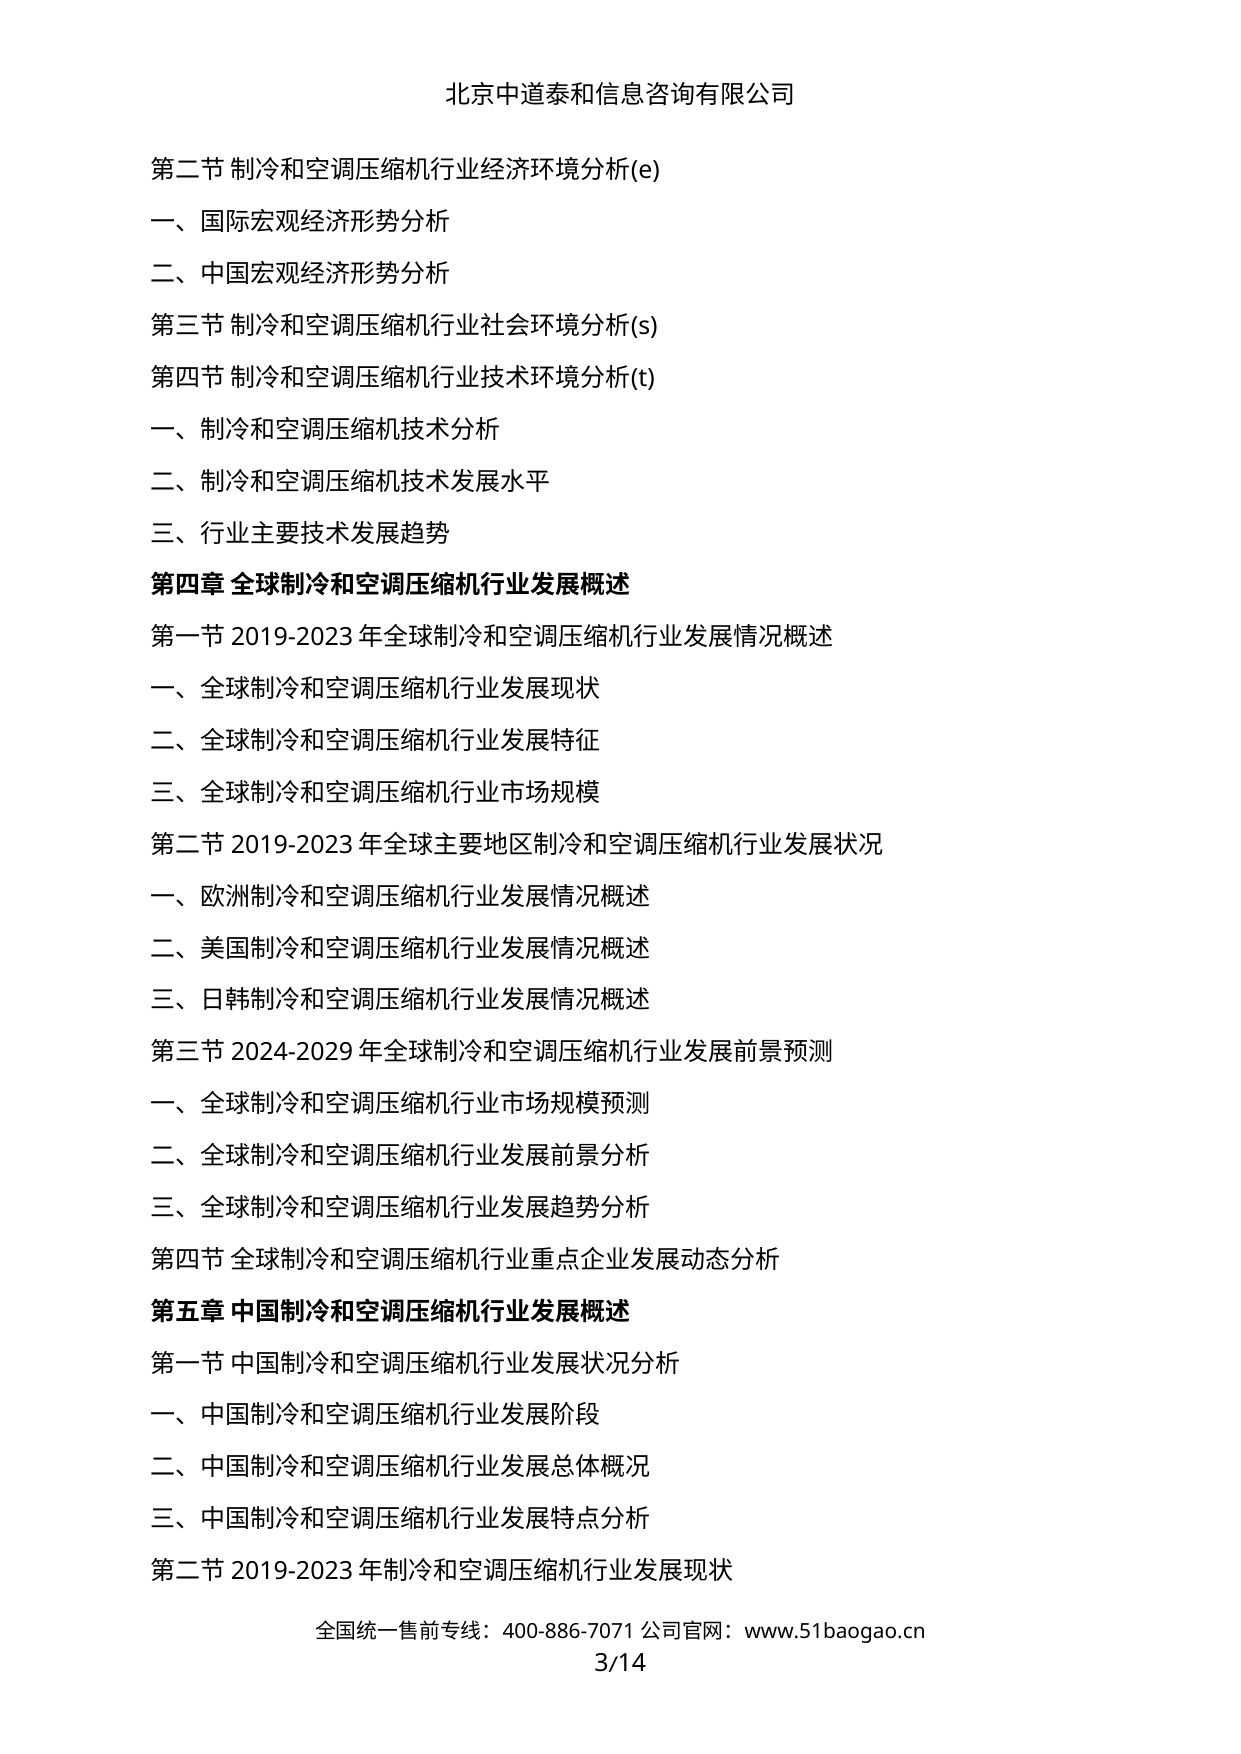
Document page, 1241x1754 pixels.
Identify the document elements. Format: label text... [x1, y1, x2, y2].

text 三、日韩制冷和空调压缩机行业发展情况概述 [150, 980, 1090, 1016]
text 一、中国制冷和空调压缩机行业发展阶段 [150, 1395, 1090, 1431]
text 三、全球制冷和空调压缩机行业市场规模 [150, 772, 1090, 809]
text 三、中国制冷和空调压缩机行业发展特点分析 [150, 1499, 1090, 1535]
text 第二节 制冷和空调压缩机行业经济环境分析(e) [150, 150, 1090, 186]
text 二、中国宏观经济形势分析 [150, 254, 1090, 290]
text 一、国际宏观经济形势分析 [150, 202, 1090, 238]
text 三、全球制冷和空调压缩机行业发展趋势分析 [150, 1187, 1090, 1224]
text 第四节 全球制冷和空调压缩机行业重点企业发展动态分析 [150, 1239, 1090, 1276]
text 一、制冷和空调压缩机技术分析 [150, 409, 1090, 446]
text 第三节 制冷和空调压缩机行业社会环境分析(s) [150, 306, 1090, 342]
text 一、全球制冷和空调压缩机行业发展现状 [150, 669, 1090, 705]
text 二、美国制冷和空调压缩机行业发展情况概述 [150, 928, 1090, 964]
text 第一节 2019-2023年全球制冷和空调压缩机行业发展情况概述 [150, 617, 1090, 653]
text 二、全球制冷和空调压缩机行业发展前景分析 [150, 1136, 1090, 1172]
text 二、中国制冷和空调压缩机行业发展总体概况 [150, 1447, 1090, 1483]
text 第三节 2024-2029年全球制冷和空调压缩机行业发展前景预测 [150, 1032, 1090, 1068]
text 第四节 制冷和空调压缩机行业技术环境分析(t) [150, 357, 1090, 394]
text 三、行业主要技术发展趋势 [150, 513, 1090, 549]
text 一、欧洲制冷和空调压缩机行业发展情况概述 [150, 876, 1090, 912]
text 第一节 中国制冷和空调压缩机行业发展状况分析 [150, 1343, 1090, 1379]
text 第二节 2019-2023年全球主要地区制冷和空调压缩机行业发展状况 [150, 824, 1090, 861]
text 二、全球制冷和空调压缩机行业发展特征 [150, 721, 1090, 757]
text 第二节 2019-2023年制冷和空调压缩机行业发展现状 [150, 1551, 1090, 1587]
text 第四章 全球制冷和空调压缩机行业发展概述 [150, 565, 1090, 601]
text 一、全球制冷和空调压缩机行业市场规模预测 [150, 1084, 1090, 1120]
text 二、制冷和空调压缩机技术发展水平 [150, 461, 1090, 497]
text 第五章 中国制冷和空调压缩机行业发展概述 [150, 1291, 1090, 1327]
